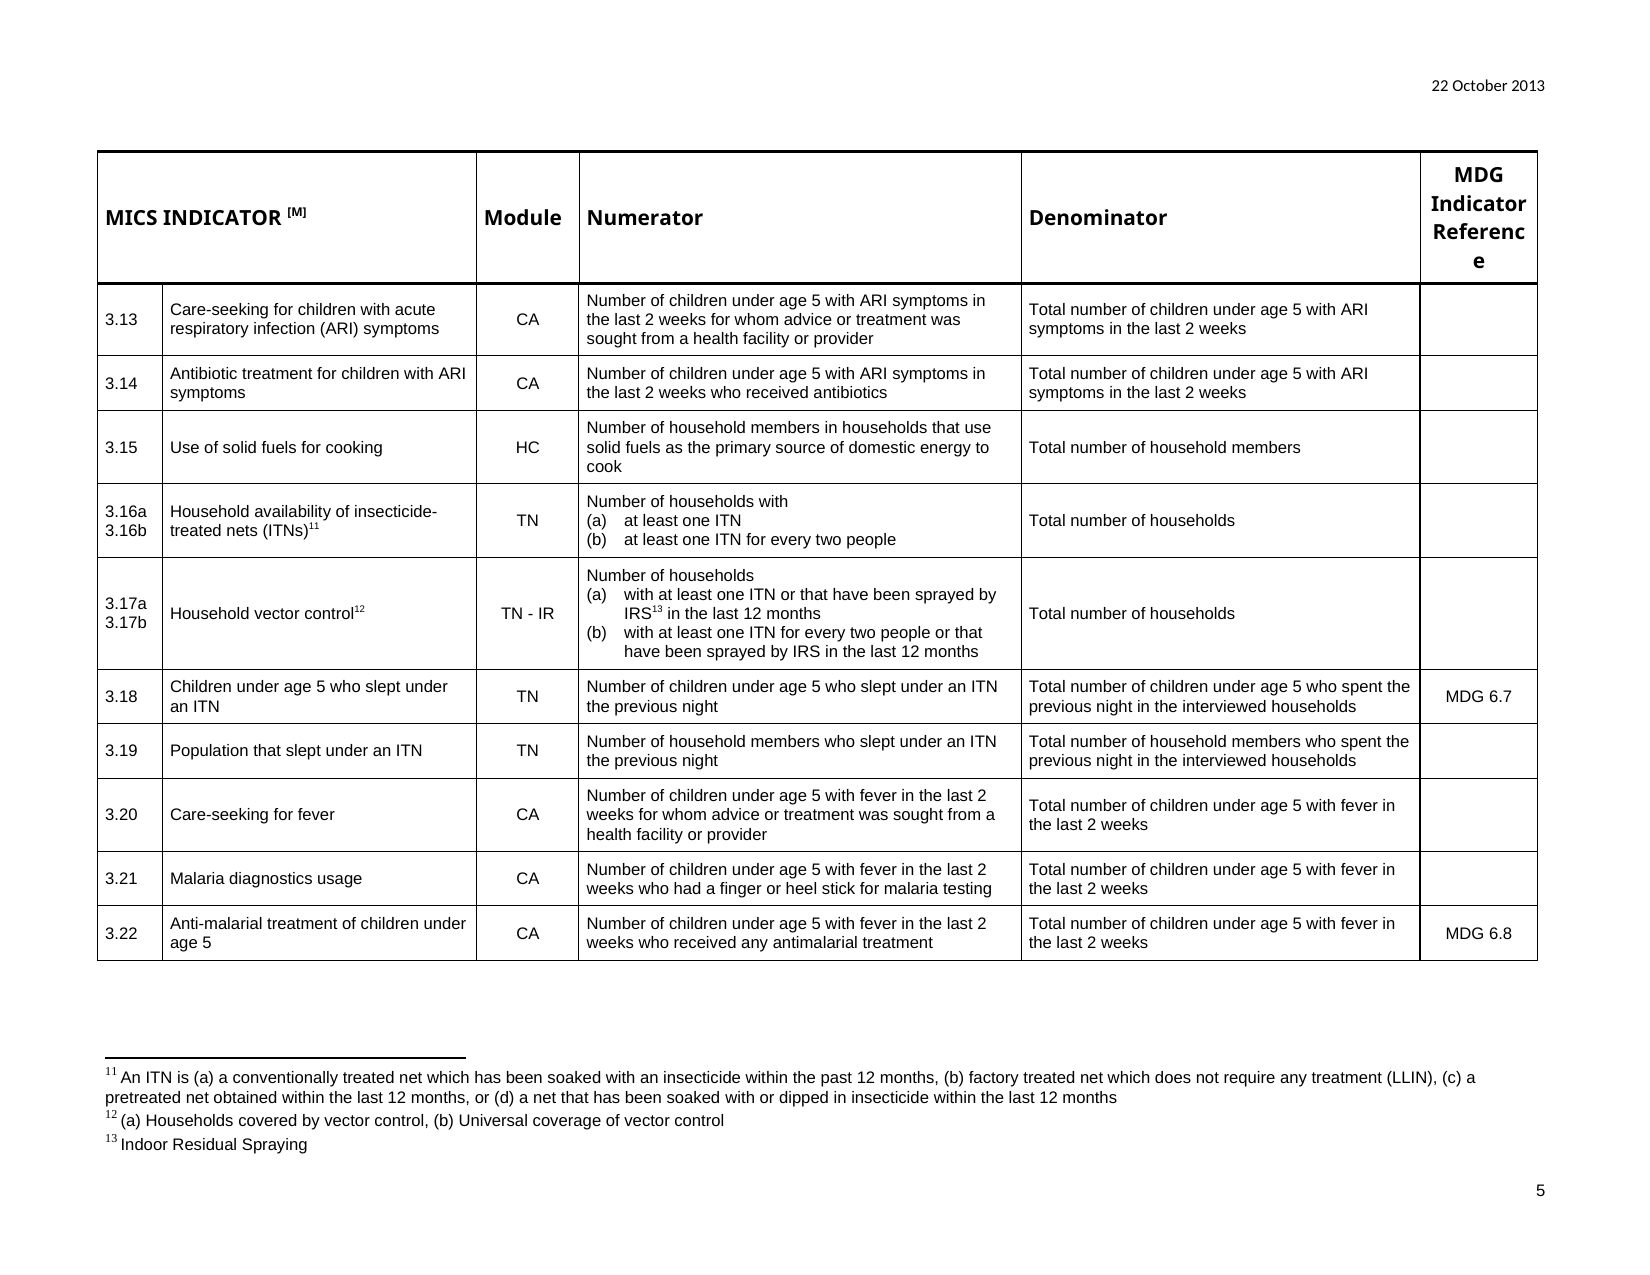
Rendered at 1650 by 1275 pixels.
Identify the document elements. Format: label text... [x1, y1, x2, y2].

table_header Numerator [580, 153, 1021, 282]
table_cell Anti-malarial treatment of children under age 5 [163, 906, 476, 960]
table_cell [1421, 411, 1537, 483]
table_cell Total number of household members who spent the previous night in the interviewed households [1022, 724, 1419, 777]
table_cell Number of household members in households that use solid fuels as the primary source of domestic energy to cook [579, 411, 1021, 483]
table_cell 3.13 [98, 285, 162, 355]
table_cell 3.18 [98, 670, 162, 723]
table_header Module [477, 153, 579, 282]
table_cell Number of households with at least one ITN at least one ITN for every two people [579, 484, 1021, 557]
table_cell Total number of household members [1022, 411, 1419, 483]
table_cell TN [477, 484, 578, 557]
table_cell Number of children under age 5 with ARI symptoms in the last 2 weeks who received antibiotics [579, 356, 1021, 410]
table_cell Total number of children under age 5 with fever in the last 2 weeks [1022, 779, 1419, 851]
table_cell [1421, 285, 1537, 355]
table_cell Care-seeking for children with acute respiratory infection (ARI) symptoms [163, 285, 476, 355]
table_cell Number of children under age 5 with fever in the last 2 weeks who received any antimalarial treatment [579, 906, 1021, 960]
table_cell TN [477, 670, 578, 723]
table_cell Care-seeking for fever [163, 779, 476, 851]
table_cell CA [477, 779, 578, 851]
table_cell HC [477, 411, 578, 483]
table_cell [1421, 558, 1537, 669]
table_cell TN [477, 724, 578, 777]
table_cell Household availability of insecticide-treated nets (ITNs) [163, 484, 476, 557]
table_cell 3.20 [98, 779, 162, 851]
table_cell TN - IR [477, 558, 578, 669]
table_cell Number of children under age 5 with fever in the last 2 weeks who had a finger or heel stick for malaria testing [579, 852, 1021, 905]
table_cell 3.15 [98, 411, 162, 483]
table_cell MDG 6.8 [1421, 906, 1537, 960]
table_cell Malaria diagnostics usage [163, 852, 476, 905]
table_cell [1421, 724, 1537, 777]
table_cell MDG 6.7 [1421, 670, 1537, 723]
table_cell Total number of children under age 5 who spent the previous night in the interviewed households [1022, 670, 1419, 723]
table_cell Use of solid fuels for cooking [163, 411, 476, 483]
table_cell CA [477, 356, 578, 410]
table_header MICS INDICATOR [M] [98, 153, 476, 282]
table_cell Number of households with at least one ITN or that have been sprayed by IRS in the last 12 months with at least one ITN for every two people or that have been sprayed by IRS in the last 12 months [579, 558, 1021, 669]
table_cell Total number of households [1022, 558, 1419, 669]
table_cell Household vector control [163, 558, 476, 669]
table_cell CA [477, 852, 578, 905]
table_cell Population that slept under an ITN [163, 724, 476, 777]
table_cell Number of children under age 5 with fever in the last 2 weeks for whom advice or treatment was sought from a health facility or provider [579, 779, 1021, 851]
table_cell [1421, 484, 1537, 557]
table_cell [1421, 356, 1537, 410]
table_cell Total number of children under age 5 with fever in the last 2 weeks [1022, 906, 1419, 960]
table_header Denominator [1022, 153, 1420, 282]
table_cell Antibiotic treatment for children with ARI symptoms [163, 356, 476, 410]
table_cell 3.16a 3.16b [98, 484, 162, 557]
table_cell [1421, 852, 1537, 905]
table_cell Number of children under age 5 who slept under an ITN the previous night [579, 670, 1021, 723]
table_cell 3.19 [98, 724, 162, 777]
table_cell [1421, 779, 1537, 851]
table_cell Total number of children under age 5 with fever in the last 2 weeks [1022, 852, 1419, 905]
table_cell 3.22 [98, 906, 162, 960]
table_cell Total number of households [1022, 484, 1419, 557]
table_cell Number of children under age 5 with ARI symptoms in the last 2 weeks for whom advice or treatment was sought from a health facility or provider [579, 285, 1021, 355]
table_cell Total number of children under age 5 with ARI symptoms in the last 2 weeks [1022, 285, 1419, 355]
table_cell 3.17a 3.17b [98, 558, 162, 669]
table_cell CA [477, 285, 578, 355]
table_cell Children under age 5 who slept under an ITN [163, 670, 476, 723]
table_cell 3.21 [98, 852, 162, 905]
table_cell Total number of children under age 5 with ARI symptoms in the last 2 weeks [1022, 356, 1419, 410]
table_header MDG Indicator Reference [1421, 153, 1537, 282]
table_cell Number of household members who slept under an ITN the previous night [579, 724, 1021, 777]
table_cell CA [477, 906, 578, 960]
table_cell 3.14 [98, 356, 162, 410]
